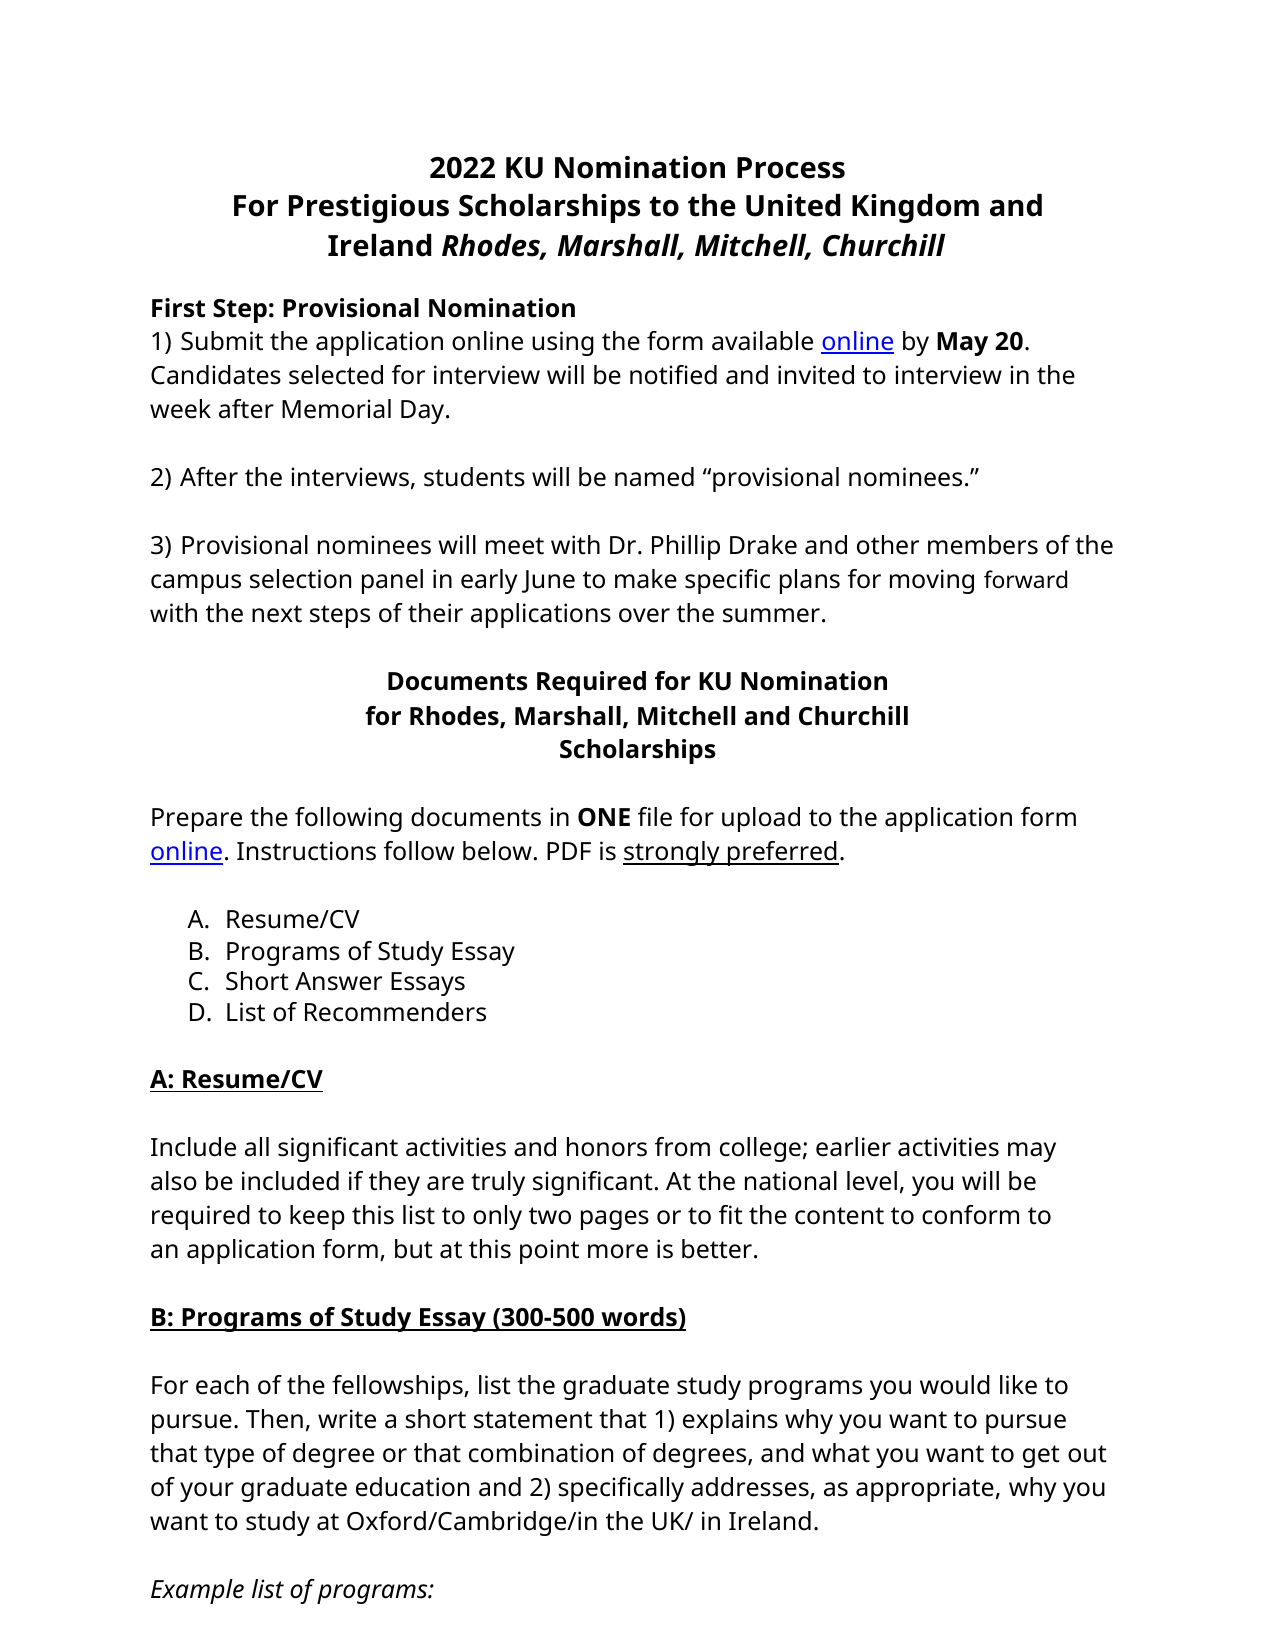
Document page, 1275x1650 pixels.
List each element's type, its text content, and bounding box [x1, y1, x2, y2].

subtitle B: Programs of Study Essay (300-500 words) [150, 1300, 1133, 1334]
subtitle First Step: Provisional Nomination [150, 293, 1133, 323]
text For each of the fellowships, list the graduate study programs you would like to pursue. Then, write a short statement that 1) explains why you want to pursue that type of degree or that combination of degrees, and what you want to get out of your graduate education and 2) specifically addresses, as appropriate, why you want to study at Oxford/Cambridge/in the UK/ in Ireland. [150, 1368, 1112, 1538]
list Resume/CV [187, 901, 1133, 935]
text Include all significant activities and honors from college; earlier activities may also be included if they are truly significant. At the national level, you will be required to keep this list to only two pages or to fit the content to conform to an application form, but at this point more is better. [150, 1129, 1083, 1266]
list After the interviews, students will be named “provisional nominees.” [150, 460, 1133, 494]
list Provisional nominees will meet with Dr. Phillip Drake and other members of the campus selection panel in early June to make specific plans for moving forward with the next steps of their applications over the summer. [150, 528, 1117, 630]
subtitle A: Resume/CV [150, 1062, 1133, 1096]
text Prepare the following documents in ONE file for upload to the application form online. Instructions follow below. PDF is strongly preferred. [150, 800, 1103, 868]
list List of Recommenders [187, 997, 1133, 1027]
text Example list of programs: [150, 1572, 1133, 1606]
subtitle Documents Required for KU Nomination [288, 664, 987, 698]
title For Prestigious Scholarships to the United Kingdom and Ireland Rhodes, Marshall, Mitchell, Churchill [200, 186, 1075, 265]
list Submit the application online using the form available online by May 20. Candidates selected for interview will be notified and invited to interview in the week after Memorial Day. [150, 323, 1099, 426]
list Short Answer Essays [187, 966, 1133, 997]
list Programs of Study Essay [187, 936, 1133, 966]
title 2022 KU Nomination Process [288, 150, 987, 186]
text for Rhodes, Marshall, Mitchell and Churchill Scholarships [288, 698, 987, 766]
